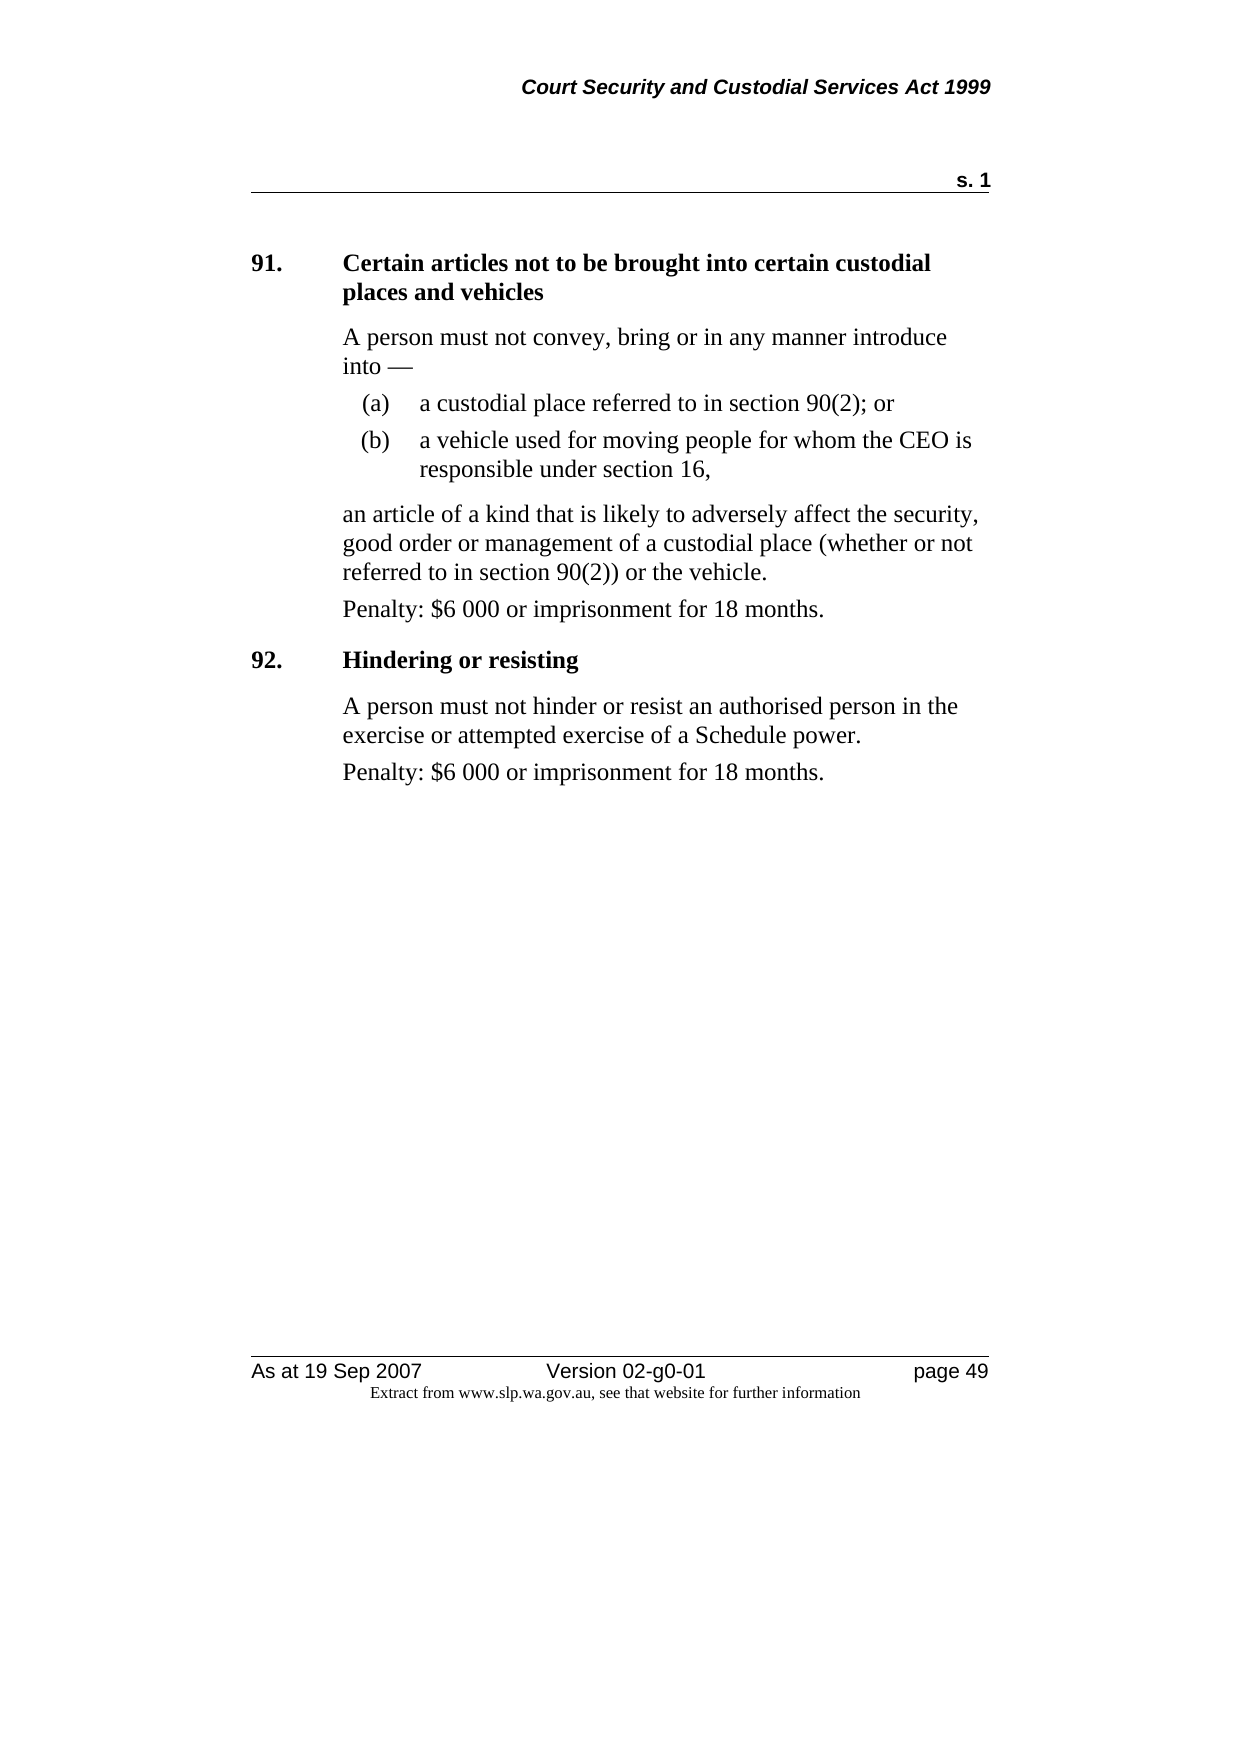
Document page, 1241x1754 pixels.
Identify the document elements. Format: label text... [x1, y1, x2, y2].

subtitle 91. Certain articles not to be brought into certain custodial places and vehicles [251, 248, 989, 306]
text (b) a vehicle used for moving people for whom the CEO is responsible under section 16, [251, 425, 989, 483]
subtitle 92. Hindering or resisting [251, 646, 989, 674]
text Penalty: $6 000 or imprisonment for 18 months. [251, 594, 989, 623]
text Penalty: $6 000 or imprisonment for 18 months. [251, 757, 989, 786]
text an article of a kind that is likely to adversely affect the security, good order or management of a custodial place (whether or not referred to in section 90(2)) or the vehicle. [251, 499, 989, 586]
text A person must not hinder or resist an authorised person in the exercise or attempted exercise of a Schedule power. [251, 691, 989, 748]
text (a) a custodial place referred to in section 90(2); or [251, 388, 989, 417]
text A person must not convey, bring or in any manner introduce into — [251, 322, 989, 380]
